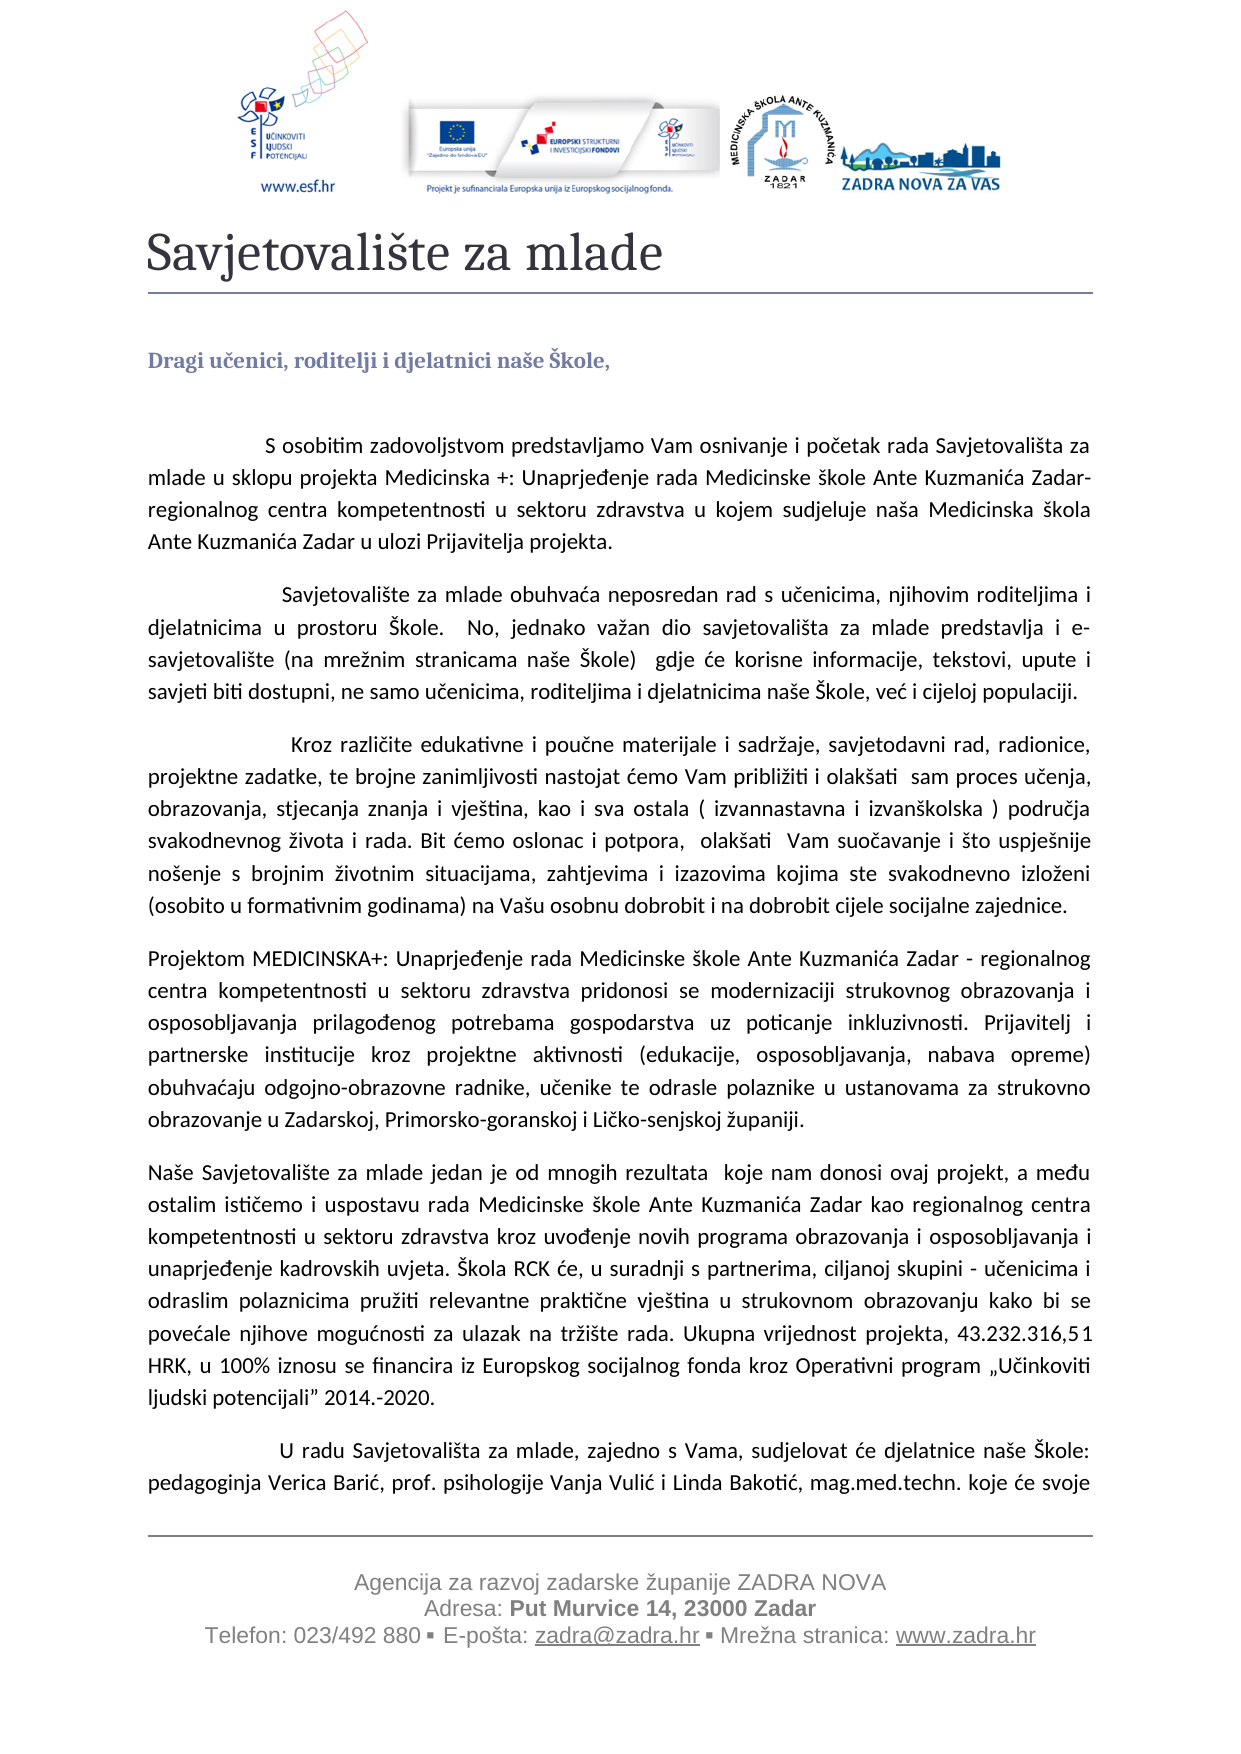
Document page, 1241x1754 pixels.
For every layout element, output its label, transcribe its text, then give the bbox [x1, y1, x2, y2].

text Projektom MEDICINSKA+: Unaprjeđenje rada Medicinske škole Ante Kuzmanića Zadar - regionalnog centra kompetentnosti u sektoru zdravstva pridonosi se modernizaciji strukovnog obrazovanja i osposobljavanja prilagođenog potrebama gospodarstva uz poticanje inkluzivnosti. Prijavitelj i partnerske institucije kroz projektne aktivnosti (edukacije, osposobljavanja, nabava opreme) obuhvaćaju odgojno-obrazovne radnike, učenike te odrasle polaznike u ustanovama za strukovno obrazovanje u Zadarskoj, Primorsko-goranskoj i Ličko-senjskoj županiji. [148, 944, 1093, 1133]
text Savjetovalište za mlade obuhvaća neposredan rad s učenicima, njihovim roditeljima i djelatnicima u prostoru Škole. No, jednako važan dio savjetovališta za mlade predstavlja i e-savjetovalište (na mrežnim stranicama naše Škole) gdje će korisne informacije, tekstovi, upute i savjeti biti dostupni, ne samo učenicima, roditeljima i djelatnicima naše Škole, već i cijeloj populaciji. [148, 580, 1093, 705]
text Naše Savjetovalište za mlade jedan je od mnogih rezultata koje nam donosi ovaj projekt, a među ostalim ističemo i uspostavu rada Medicinske škole Ante Kuzmanića Zadar kao regionalnog centra kompetentnosti u sektoru zdravstva kroz uvođenje novih programa obrazovanja i osposobljavanja i unaprjeđenje kadrovskih uvjeta. Škola RCK će, u suradnji s partnerima, ciljanoj skupini - učenicima i odraslim polaznicima pružiti relevantne praktične vještina u strukovnom obrazovanju kako bi se povećale njihove mogućnosti za ulazak na tržište rada. Ukupna vrijednost projekta, 43.232.316,51 HRK, u 100% iznosu se financira iz Europskog socijalnog fonda kroz Operativni program „Učinkoviti ljudski potencijali” 2014.-2020. [148, 1158, 1093, 1411]
text Dragi učenici, roditelji i djelatnici naše Škole, [148, 348, 1093, 374]
text S osobitim zadovoljstvom predstavljamo Vam osnivanje i početak rada Savjetovališta za mlade u sklopu projekta Medicinska +: Unaprjeđenje rada Medicinske škole Ante Kuzmanića Zadar- regionalnog centra kompetentnosti u sektoru zdravstva u kojem sudjeluje naša Medicinska škola Ante Kuzmanića Zadar u ulozi Prijavitelja projekta. [148, 431, 1093, 555]
text Savjetovalište za mlade [148, 222, 1093, 292]
text Kroz različite edukativne i poučne materijale i sadržaje, savjetodavni rad, radionice, projektne zadatke, te brojne zanimljivosti nastojat ćemo Vam približiti i olakšati sam proces učenja, obrazovanja, stjecanja znanja i vještina, kao i sva ostala ( izvannastavna i izvanškolska ) područja svakodnevnog života i rada. Bit ćemo oslonac i potpora, olakšati Vam suočavanje i što uspješnije nošenje s brojnim životnim situacijama, zahtjevima i izazovima kojima ste svakodnevno izloženi (osobito u formativnim godinama) na Vašu osobnu dobrobit i na dobrobit cijele socijalne zajednice. [148, 730, 1093, 919]
picture [230, 0, 1010, 222]
